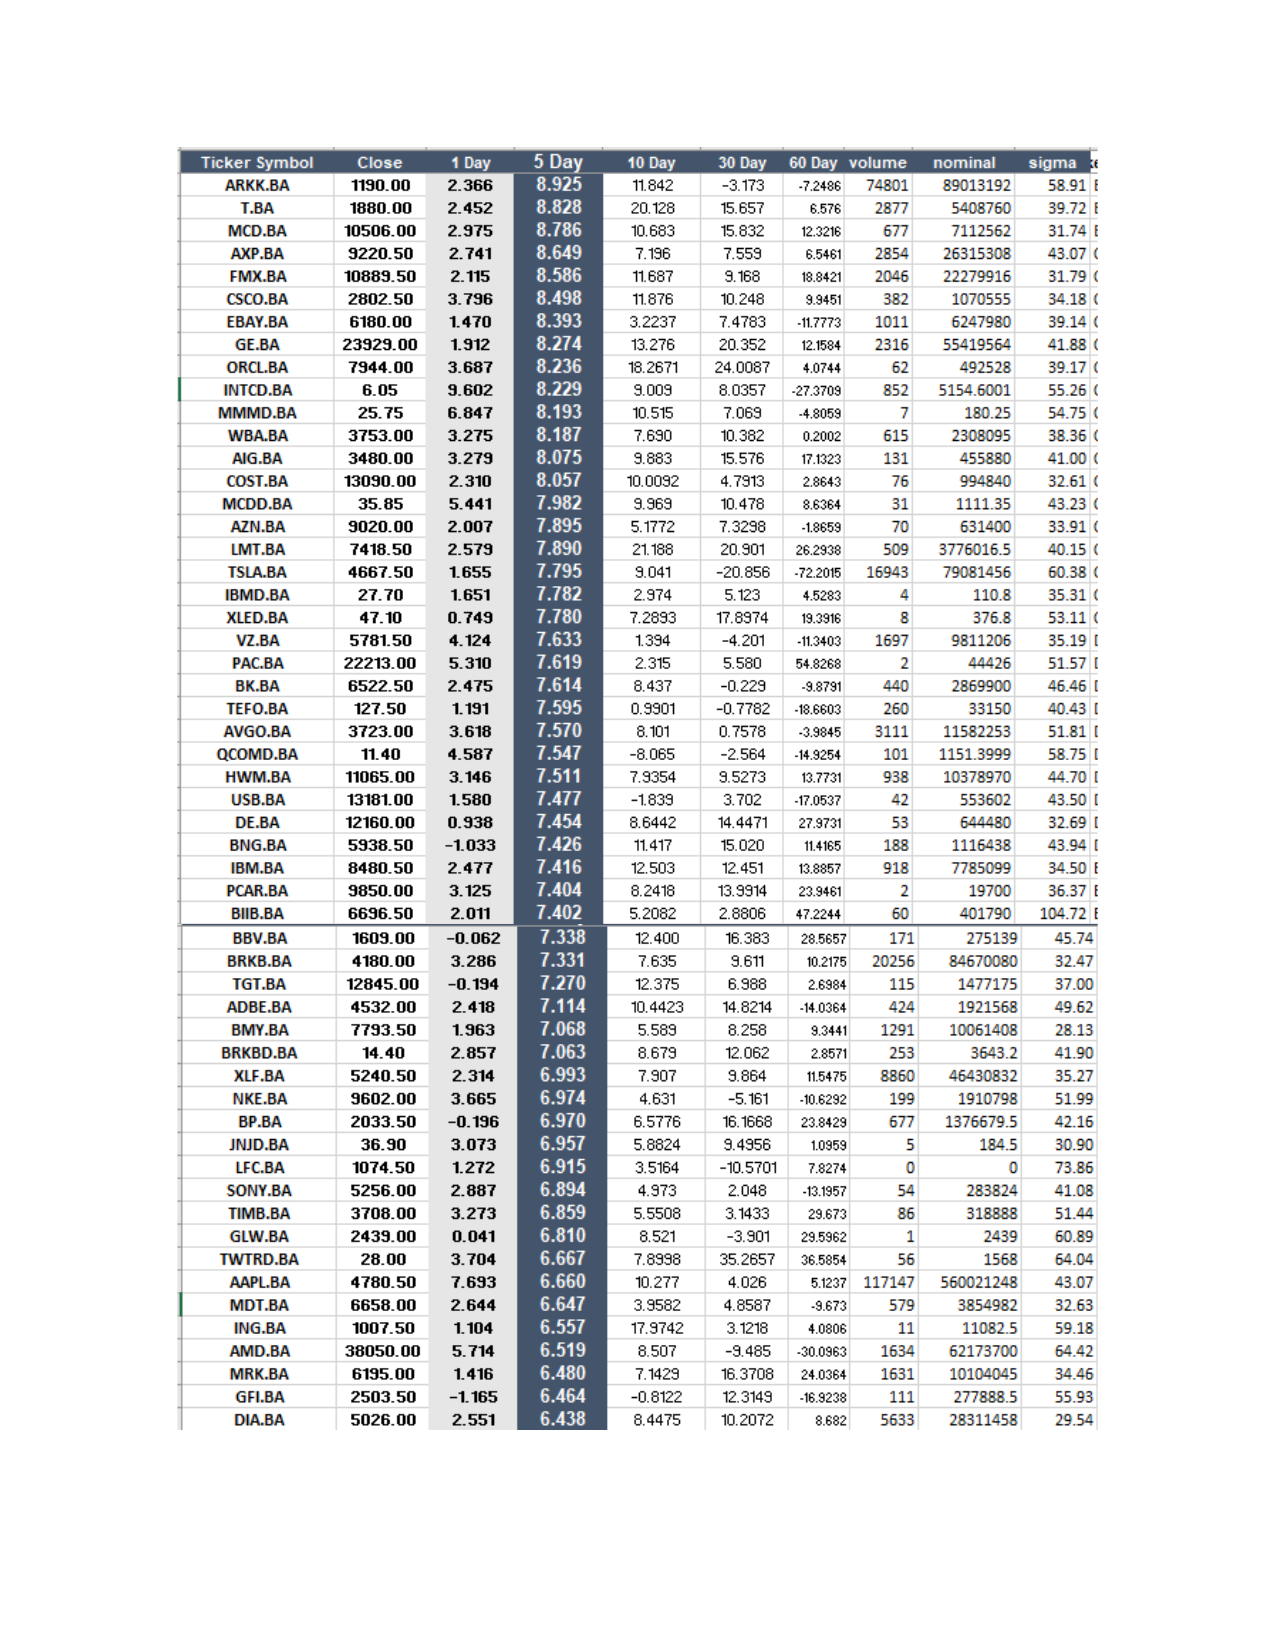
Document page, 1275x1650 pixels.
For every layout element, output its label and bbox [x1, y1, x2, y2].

picture [177, 147, 1098, 1430]
